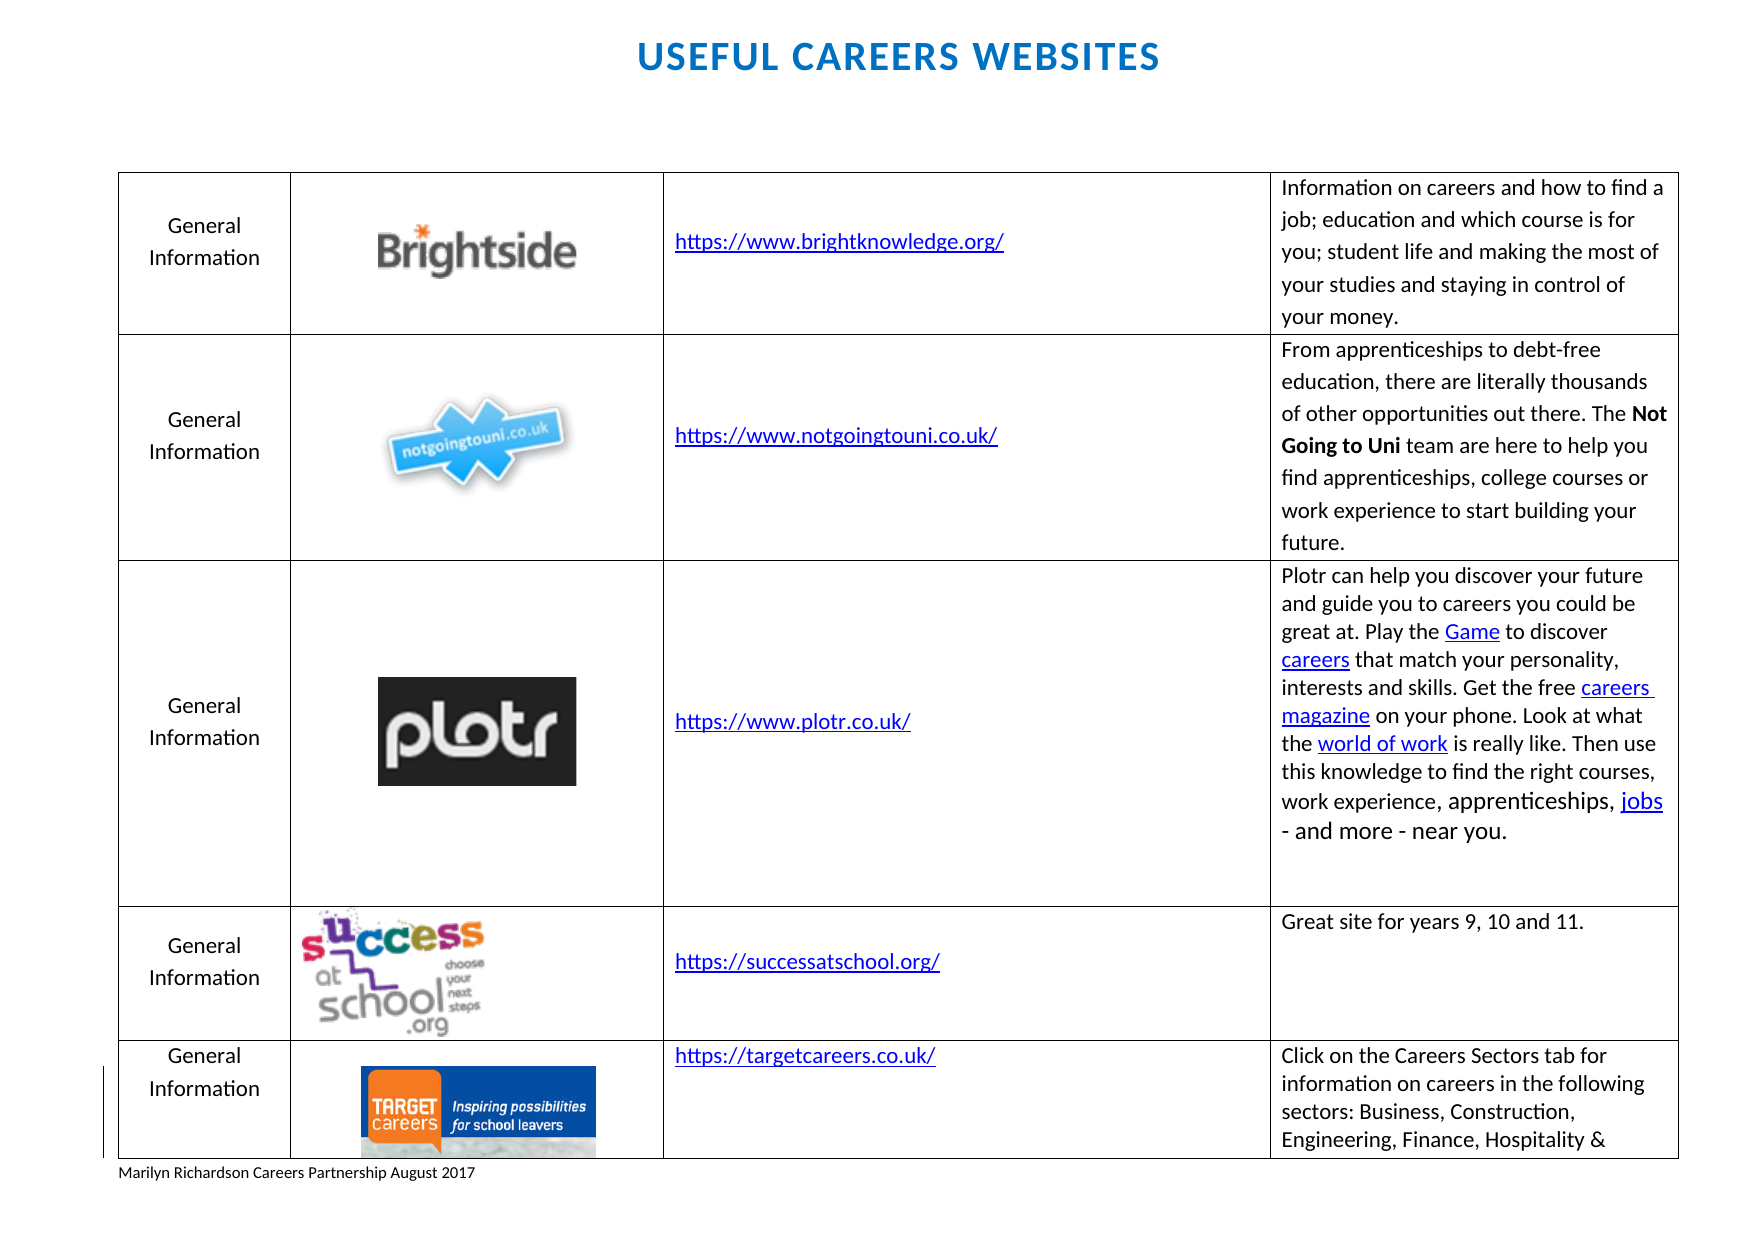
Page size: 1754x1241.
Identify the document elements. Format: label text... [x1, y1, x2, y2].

table_cell https://www.plotr.co.uk/ [664, 561, 1270, 906]
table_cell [1271, 1041, 1678, 1158]
table_cell Information on careers and how to find a job; education and which course is for you; student life and making the most of your studies and staying in control of your money. [1271, 173, 1678, 334]
picture [378, 390, 577, 501]
table_cell https://www.notgoingtouni.co.uk/ [664, 335, 1270, 560]
table_cell https://www.brightknowledge.org/ [664, 173, 1270, 334]
picture [378, 224, 577, 279]
table_cell General Information [119, 561, 290, 906]
table_cell [291, 1041, 663, 1158]
table_cell Great site for years 9, 10 and 11. [1271, 907, 1678, 1040]
table_cell General Information [119, 907, 290, 1040]
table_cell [664, 1041, 1270, 1158]
table_cell [291, 335, 663, 560]
table_cell General Information [119, 1041, 290, 1158]
picture [302, 906, 485, 1037]
picture [378, 677, 577, 786]
table_cell [291, 173, 663, 334]
table_cell [291, 907, 663, 1040]
table_cell [291, 561, 663, 906]
table_cell https://successatschool.org/ [664, 907, 1270, 1040]
table_cell From apprenticeships to debt-free education, there are literally thousands of other opportunities out there. The Not Going to Uni team are here to help you find apprenticeships, college courses or work experience to start building your future. [1271, 335, 1678, 560]
table_cell General Information [119, 335, 290, 560]
table_cell Plotr can help you discover your future and guide you to careers you could be great at. Play the Game to discover careers that match your personality, interests and skills. Get the free careers magazine on your phone. Look at what the world of work is really like. Then use this knowledge to find the right courses, work experience, apprenticeships, jobs - and more - near you. [1271, 561, 1678, 906]
picture [358, 1066, 596, 1158]
table_cell General Information [119, 173, 290, 334]
